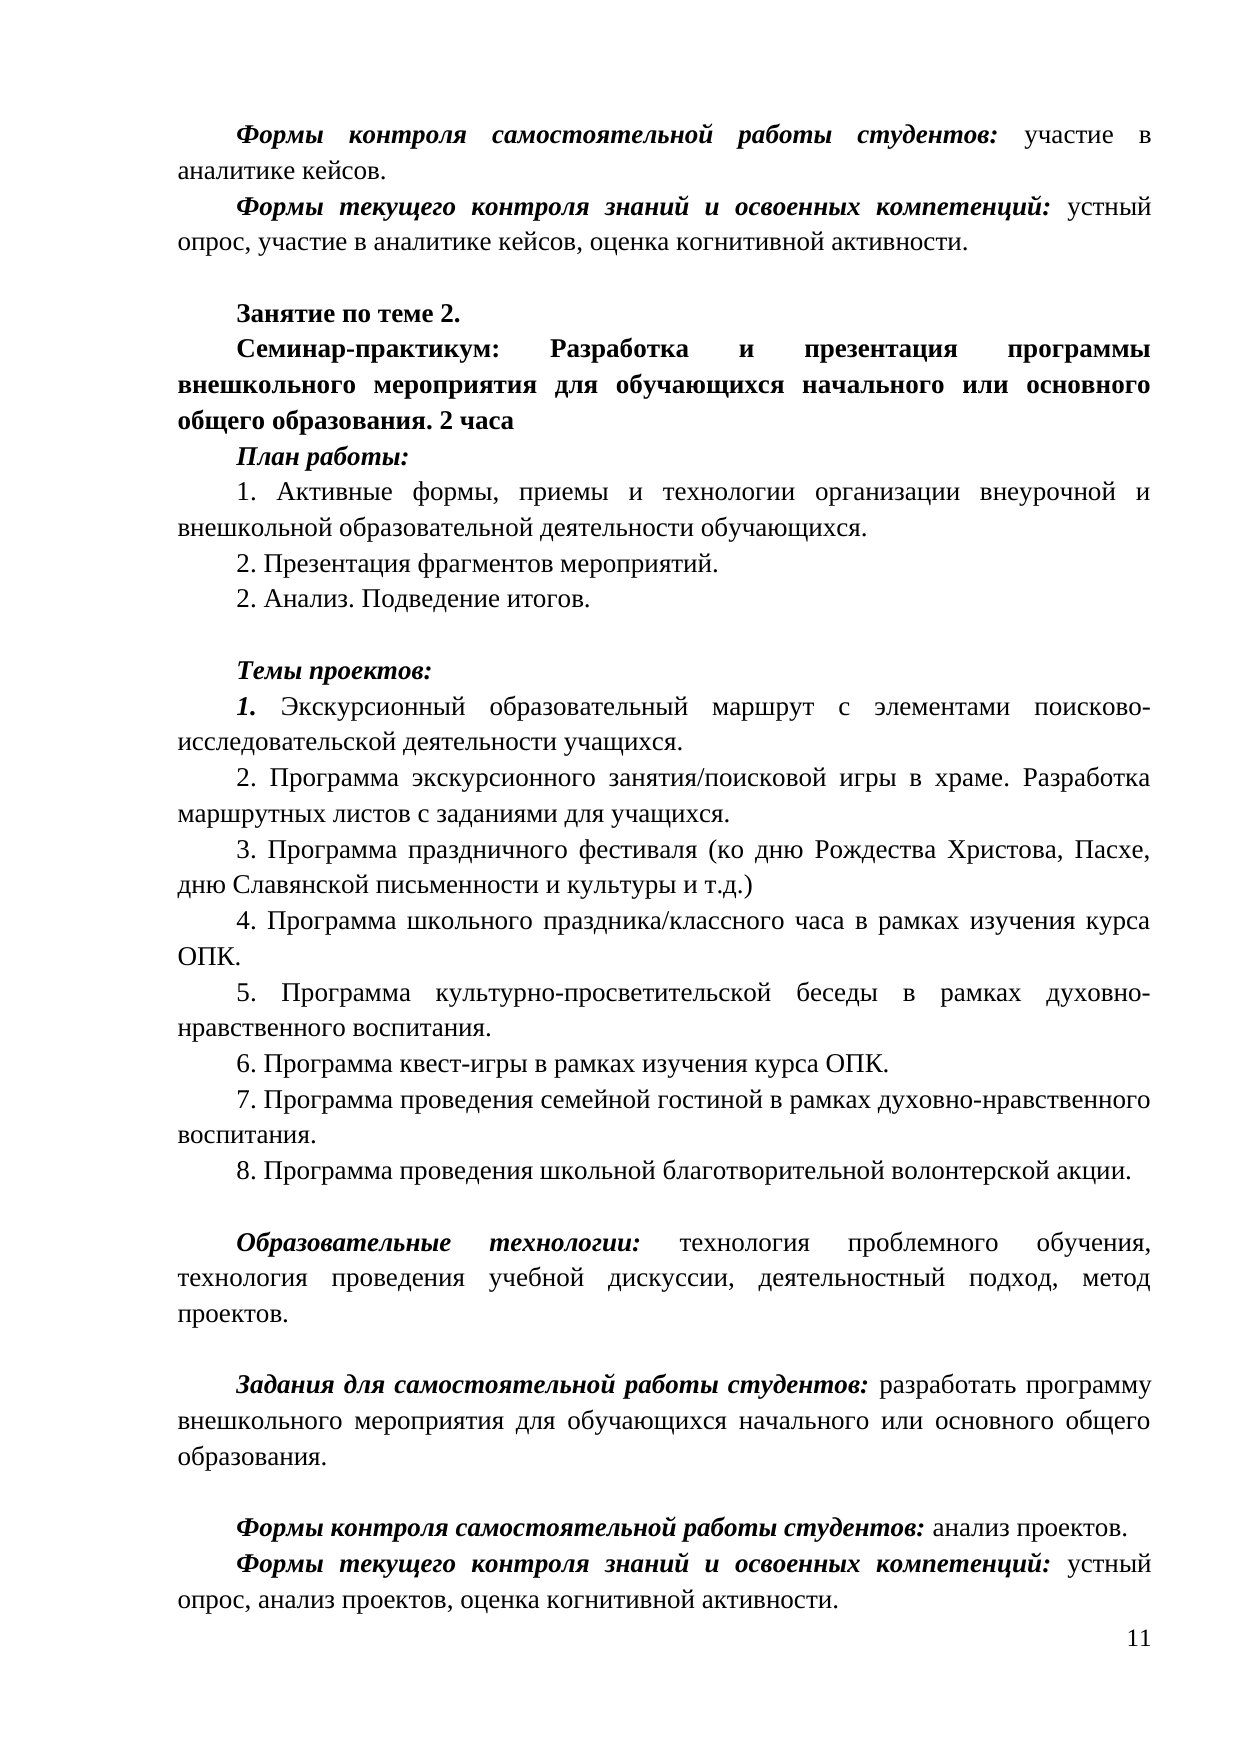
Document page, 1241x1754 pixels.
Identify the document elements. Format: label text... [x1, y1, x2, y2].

text Формы текущего контроля знаний и освоенных компетенций: устный опрос, участие в аналитике кейсов, оценка когнитивной активности. [177, 189, 1152, 256]
text Занятие по теме 2. [177, 297, 1152, 328]
text Формы контроля самостоятельной работы студентов: анализ проектов. [177, 1512, 1152, 1543]
text 1. Экскурсионный образовательный маршрут с элементами поисково-исследовательской деятельности учащихся. [177, 690, 1152, 757]
text 4. Программа школьного праздника/классного часа в рамках изучения курса ОПК. [177, 904, 1152, 971]
text 6. Программа квест-игры в рамках изучения курса ОПК. [177, 1047, 1152, 1078]
text 7. Программа проведения семейной гостиной в рамках духовно-нравственного воспитания. [177, 1083, 1152, 1150]
text 1. Активные формы, приемы и технологии организации внеурочной и внешкольной образовательной деятельности обучающихся. [177, 475, 1152, 542]
text 2. Анализ. Подведение итогов. [177, 583, 1152, 614]
text 5. Программа культурно-просветительской беседы в рамках духовно-нравственного воспитания. [177, 976, 1152, 1042]
text Формы контроля самостоятельной работы студентов: участие в аналитике кейсов. [177, 118, 1152, 185]
text Семинар-практикум: Разработка и презентация программы внешкольного мероприятия для обучающихся начального или основного общего образования. 2 часа [177, 332, 1152, 435]
text Образовательные технологии: технология проблемного обучения, технология проведения учебной дискуссии, деятельностный подход, метод проектов. [177, 1226, 1152, 1328]
text План работы: [177, 440, 1152, 471]
text Темы проектов: [177, 654, 1152, 685]
text 2. Программа экскурсионного занятия/поисковой игры в храме. Разработка маршрутных листов с заданиями для учащихся. [177, 761, 1152, 828]
text 2. Презентация фрагментов мероприятий. [177, 547, 1152, 578]
text Задания для самостоятельной работы студентов: разработать программу внешкольного мероприятия для обучающихся начального или основного общего образования. [177, 1369, 1152, 1471]
text 8. Программа проведения школьной благотворительной волонтерской акции. [177, 1154, 1152, 1185]
text Формы текущего контроля знаний и освоенных компетенций: устный опрос, анализ проектов, оценка когнитивной активности. [177, 1547, 1152, 1614]
text 3. Программа праздничного фестиваля (ко дню Рождества Христова, Пасхе, дню Славянской письменности и культуры и т.д.) [177, 833, 1152, 899]
